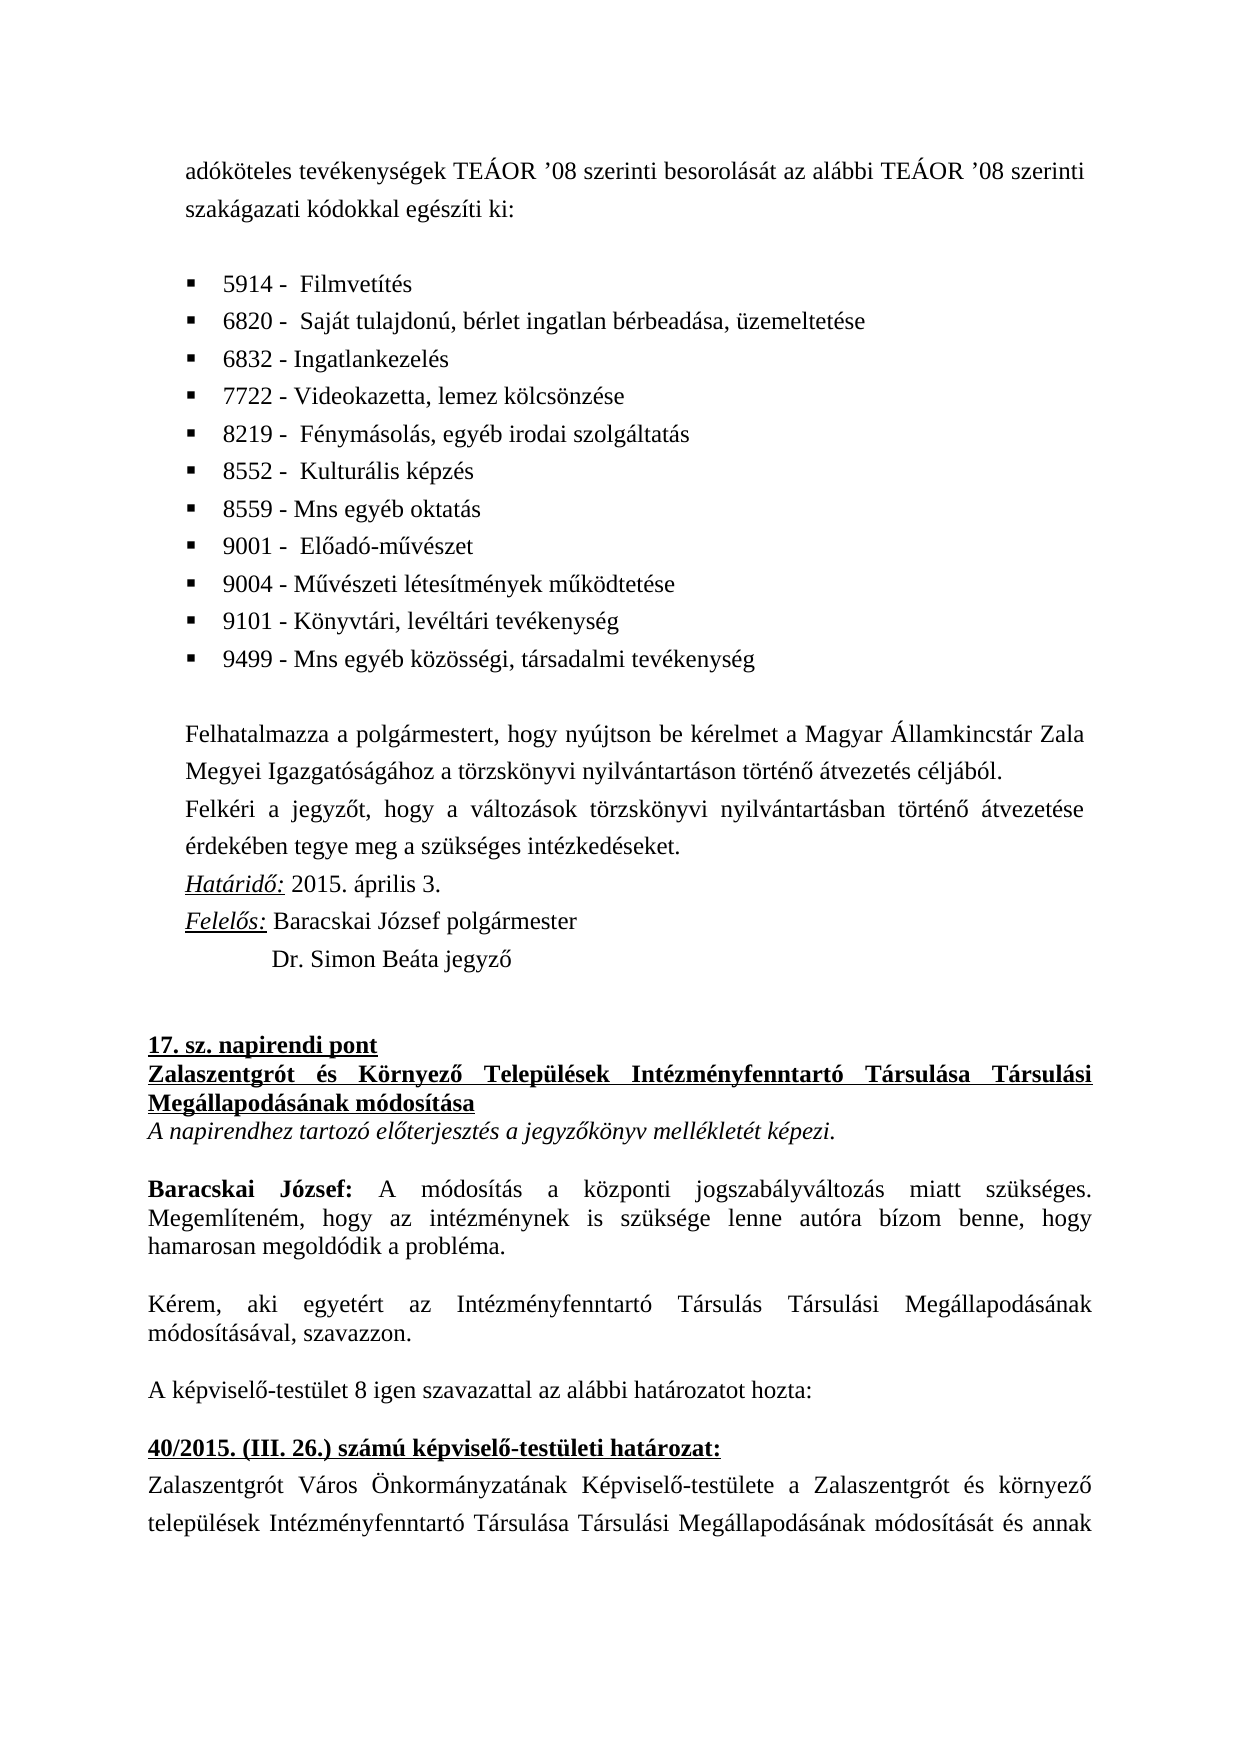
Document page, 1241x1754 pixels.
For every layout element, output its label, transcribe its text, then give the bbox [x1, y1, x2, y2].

list 5914 - Filmvetítés [185, 260, 1093, 298]
text Felelős: Baracskai József polgármester [148, 898, 1085, 935]
text Felkéri a jegyzőt, hogy a változások törzskönyvi nyilvántartásban történő átvezetése érdekében tegye meg a szükséges intézkedéseket. [185, 785, 1085, 860]
text Zalaszentgrót és Környező Települések Intézményfenntartó Társulása Társulási Megállapodásának módosítása [148, 1059, 1093, 1084]
text Határidő: 2015. április 3. [148, 860, 1085, 898]
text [148, 1461, 1093, 1536]
text 17. sz. napirendi pont [148, 1030, 1093, 1059]
text Dr. Simon Beáta jegyző [148, 935, 1085, 973]
list 9499 - Mns egyéb közösségi, társadalmi tevékenység [185, 635, 1093, 673]
text Baracskai József: A módosítás a központi jogszabályváltozás miatt szükséges. Megemlíteném, hogy az intézménynek is szüksége lenne autóra bízom benne, hogy hamarosan megoldódik a probléma. [148, 1174, 1093, 1260]
list 9101 - Könyvtári, levéltári tevékenység [185, 598, 1093, 635]
list 8552 - Kulturális képzés [185, 448, 1093, 485]
list 6832 - Ingatlankezelés [185, 335, 1093, 373]
text Felhatalmazza a polgármestert, hogy nyújtson be kérelmet a Magyar Államkincstár Zala Megyei Igazgatóságához a törzskönyvi nyilvántartáson történő átvezetés céljából. [185, 710, 1085, 785]
text A képviselő-testület 8 igen szavazattal az alábbi határozatot hozta: [148, 1375, 1093, 1404]
list 6820 - Saját tulajdonú, bérlet ingatlan bérbeadása, üzemeltetése [185, 298, 1093, 335]
list 9001 - Előadó-művészet [185, 523, 1093, 560]
list 7722 - Videokazetta, lemez kölcsönzése [185, 373, 1093, 410]
text Kérem, aki egyetért az Intézményfenntartó Társulás Társulási Megállapodásának módosításával, szavazzon. [148, 1289, 1093, 1346]
list 8219 - Fénymásolás, egyéb irodai szolgáltatás [185, 410, 1093, 448]
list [148, 148, 1085, 223]
list 8559 - Mns egyéb oktatás [185, 485, 1093, 523]
text A napirendhez tartozó előterjesztés a jegyzőkönyv mellékletét képezi. [148, 1116, 1093, 1145]
list 9004 - Művészeti létesítmények működtetése [185, 560, 1093, 598]
text Zalaszentgrót és Környező Települések Intézményfenntartó Társulása Társulási Megállapodásának módosítása [148, 1085, 1093, 1116]
text 40/2015. (III. 26.) számú képviselő-testületi határozat: [148, 1433, 1093, 1461]
